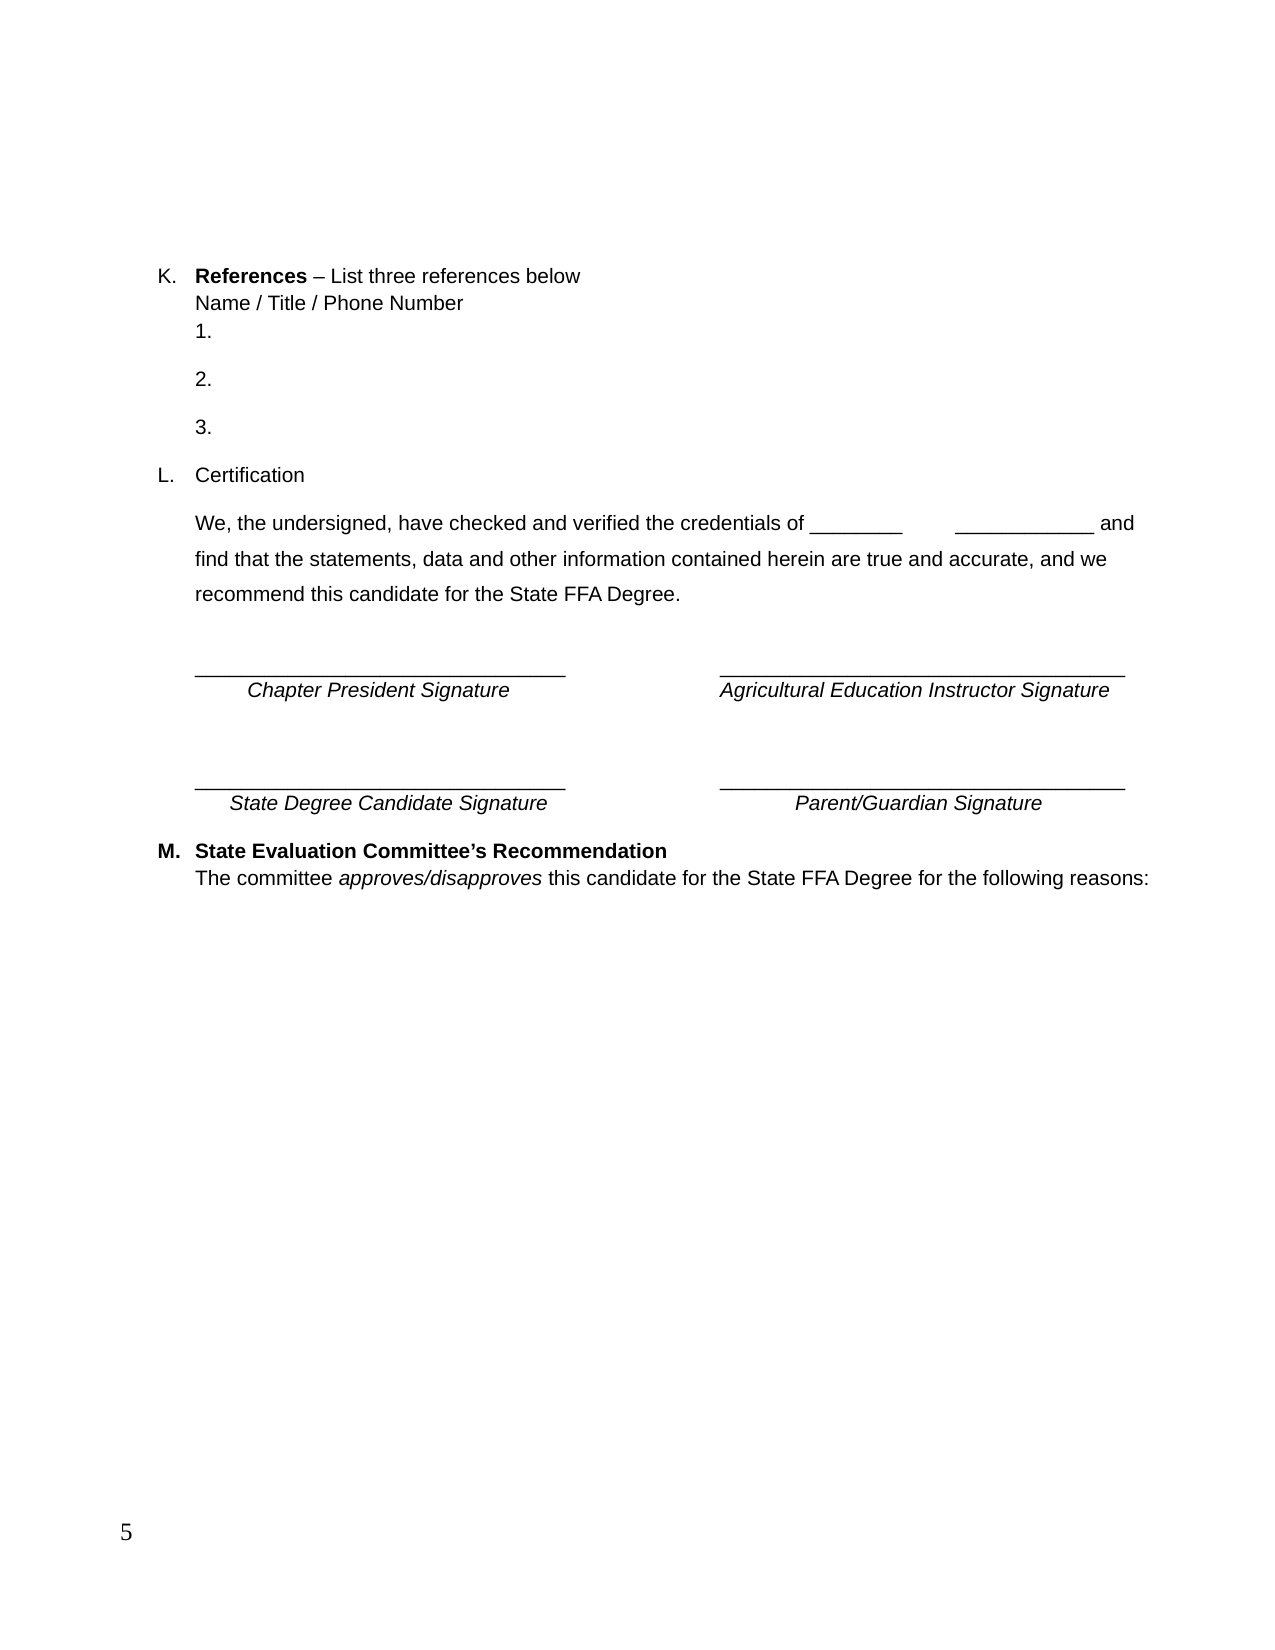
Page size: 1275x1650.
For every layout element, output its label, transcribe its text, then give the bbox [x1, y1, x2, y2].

list References – List three references below [157, 264, 1155, 288]
list The committee approves/disapproves this candidate for the State FFA Degree for the following reasons: [195, 866, 1155, 890]
list Chapter President Signature Agricultural Education Instructor Signature [195, 678, 1155, 702]
text State Degree Candidate Signature Parent/Guardian Signature [120, 791, 1155, 814]
list State Evaluation Committee’s Recommendation [157, 838, 1155, 862]
list ________________________________ ___________________________________ [195, 654, 1155, 678]
list Name / Title / Phone Number [195, 291, 1155, 315]
list We, the undersigned, have checked and verified the credentials of ________ ____________ and find that the statements, data and other information contained herein are true and accurate, and we recommend this candidate for the State FFA Degree. [195, 510, 1155, 606]
list Certification [157, 462, 1155, 486]
text ________________________________ ___________________________________ [120, 767, 1155, 791]
